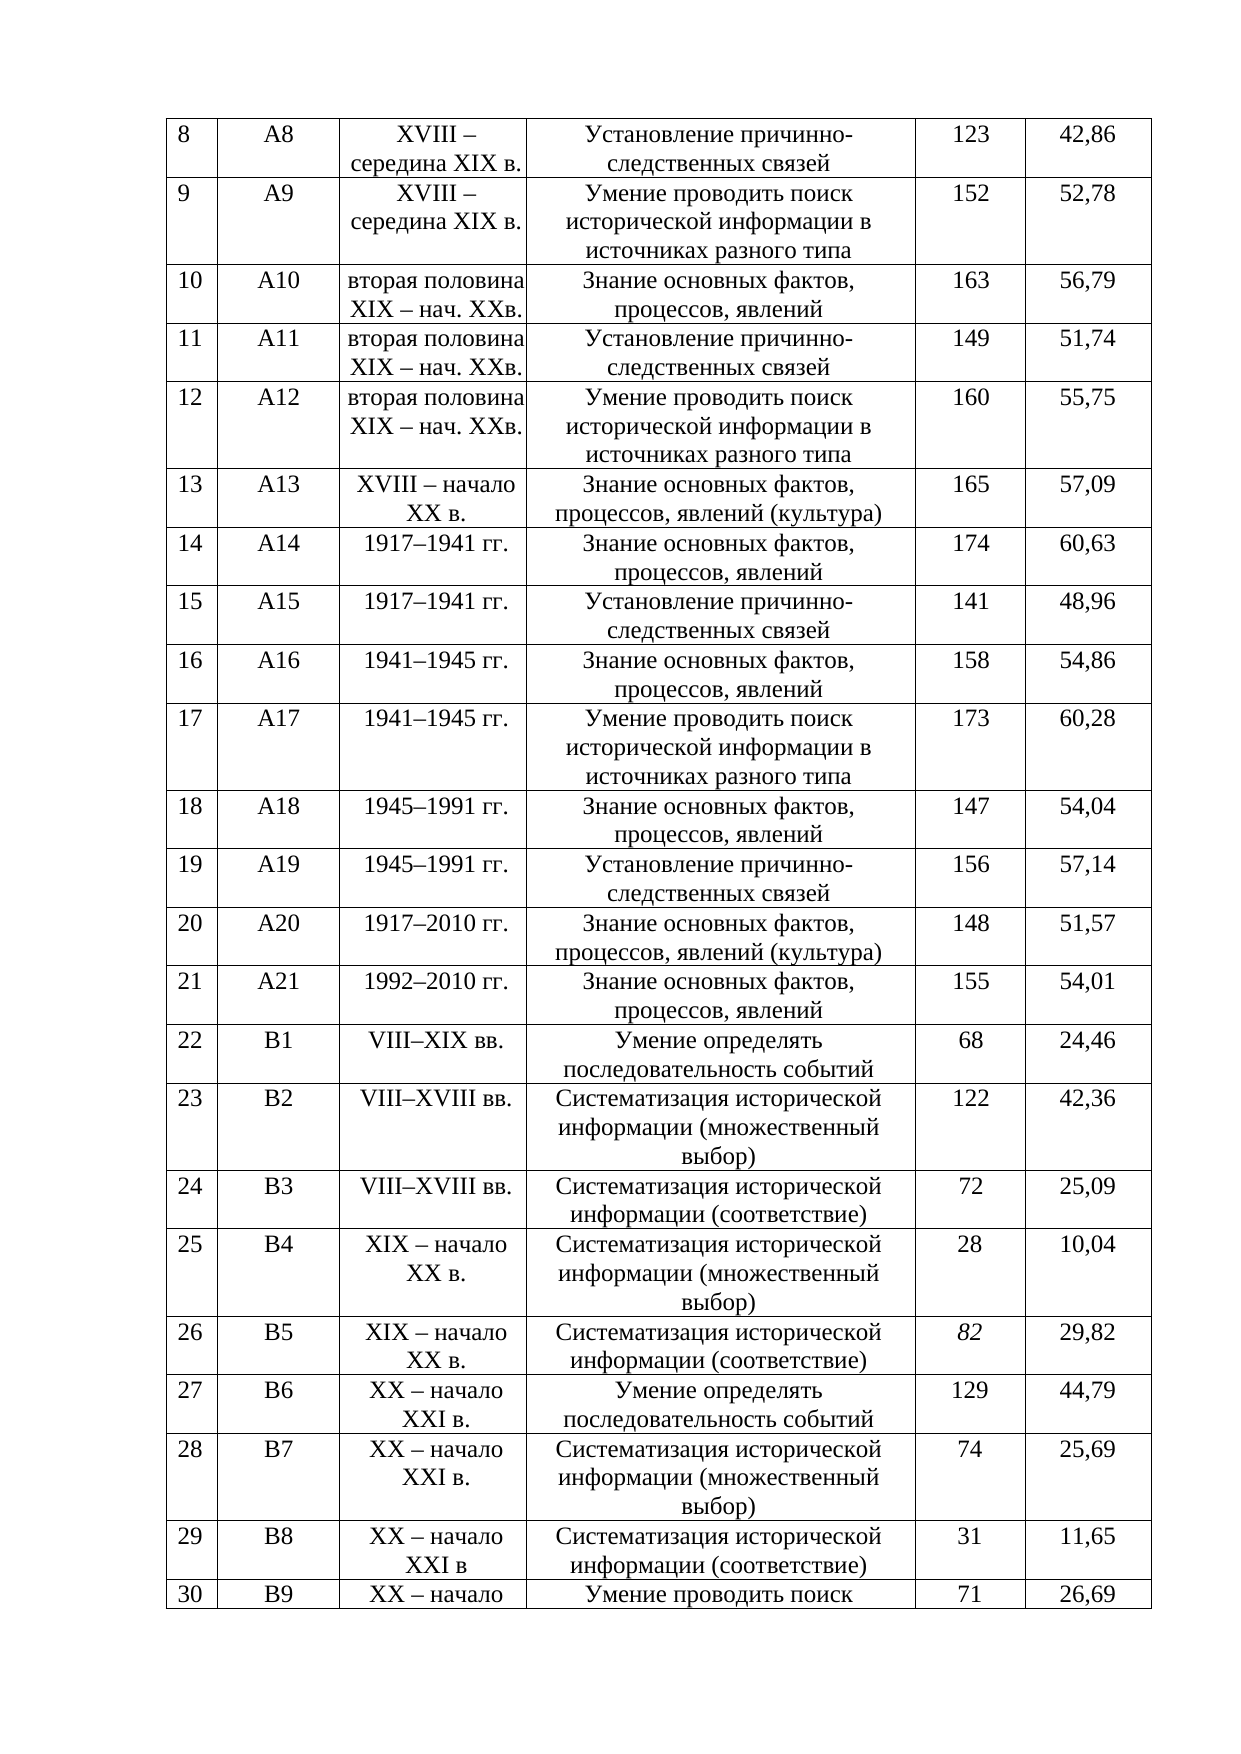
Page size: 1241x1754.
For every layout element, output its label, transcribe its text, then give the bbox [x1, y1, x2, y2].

table_cell 8 [167, 119, 217, 177]
table_cell 30 [167, 1580, 217, 1608]
table_cell В4 [218, 1229, 339, 1316]
table_cell 122 [916, 1084, 1025, 1170]
table_cell А13 [218, 469, 339, 527]
table_cell 52,78 [1026, 178, 1151, 264]
table_cell 24 [167, 1171, 217, 1228]
table_cell 74 [916, 1434, 1025, 1520]
table_cell 163 [916, 265, 1025, 322]
table_cell Систематизация исторической информации (множественный выбор) [527, 1434, 915, 1520]
table_cell 54,01 [1026, 966, 1151, 1024]
table_cell ХХ – начало XXI в. [340, 1375, 526, 1433]
table_cell А9 [218, 178, 339, 264]
table_cell 68 [916, 1025, 1025, 1082]
table_cell 44,79 [1026, 1375, 1151, 1433]
table_cell 13 [167, 469, 217, 527]
table_cell ХIX – начало XХ в. [340, 1317, 526, 1374]
table_cell Умение определять последовательность событий [527, 1025, 915, 1082]
table_cell А11 [218, 324, 339, 381]
table_cell 25 [167, 1229, 217, 1316]
table_cell 129 [916, 1375, 1025, 1433]
table_cell Знание основных фактов, процессов, явлений [527, 791, 915, 848]
table_cell 1941–1945 гг. [340, 645, 526, 702]
table_cell В1 [218, 1025, 339, 1082]
table_cell ХХ – начало XXI в. [340, 1580, 526, 1608]
table_cell 1917–1941 гг. [340, 528, 526, 585]
table_cell 10 [167, 265, 217, 322]
table_cell VIII–ХIX вв. [340, 1025, 526, 1082]
table_cell 141 [916, 586, 1025, 644]
table_cell Систематизация исторической информации (множественный выбор) [527, 1229, 915, 1316]
table_cell А12 [218, 382, 339, 468]
table_cell 1917–1941 гг. [340, 586, 526, 644]
table_cell Систематизация исторической информации (соответствие) [527, 1171, 915, 1228]
table_cell 1992–2010 гг. [340, 966, 526, 1024]
table_cell 17 [167, 704, 217, 790]
table_cell 27 [167, 1375, 217, 1433]
table_cell 82 [916, 1317, 1025, 1374]
table_cell 51,74 [1026, 324, 1151, 381]
table_cell А19 [218, 849, 339, 907]
table_cell 173 [916, 704, 1025, 790]
table_cell VIII–XVIII вв. [340, 1084, 526, 1170]
table_cell 152 [916, 178, 1025, 264]
table_cell А21 [218, 966, 339, 1024]
table_cell 28 [916, 1229, 1025, 1316]
table_cell 26 [167, 1317, 217, 1374]
table_cell 51,57 [1026, 908, 1151, 965]
table_cell 26,69 [1026, 1580, 1151, 1608]
table_cell Знание основных фактов, процессов, явлений (культура) [527, 469, 915, 527]
table_cell вторая половина XIX – нач. XXв. [340, 324, 526, 381]
table_cell 9 [167, 178, 217, 264]
table_cell 1945–1991 гг. [340, 849, 526, 907]
table_cell 29 [167, 1521, 217, 1578]
table_cell 57,14 [1026, 849, 1151, 907]
table_cell Знание основных фактов, процессов, явлений [527, 265, 915, 322]
table_cell 174 [916, 528, 1025, 585]
table_cell 10,04 [1026, 1229, 1151, 1316]
table_cell 160 [916, 382, 1025, 468]
table_cell В8 [218, 1521, 339, 1578]
table_cell 54,86 [1026, 645, 1151, 702]
table_cell А10 [218, 265, 339, 322]
table_cell А18 [218, 791, 339, 848]
table_cell 28 [167, 1434, 217, 1520]
table_cell В3 [218, 1171, 339, 1228]
table_cell 19 [167, 849, 217, 907]
table_cell 24,46 [1026, 1025, 1151, 1082]
table_cell Знание основных фактов, процессов, явлений [527, 645, 915, 702]
table_cell 155 [916, 966, 1025, 1024]
table_cell 158 [916, 645, 1025, 702]
table_cell 56,79 [1026, 265, 1151, 322]
table_cell 1941–1945 гг. [340, 704, 526, 790]
table_cell Установление причинно- следственных связей [527, 324, 915, 381]
table_cell 57,09 [1026, 469, 1151, 527]
table_cell Систематизация исторической информации (соответствие) [527, 1317, 915, 1374]
table_cell Установление причинно- следственных связей [527, 849, 915, 907]
table_cell 20 [167, 908, 217, 965]
table_cell Установление причинно- следственных связей [527, 119, 915, 177]
table_cell 18 [167, 791, 217, 848]
table_cell 55,75 [1026, 382, 1151, 468]
table_cell Умение проводить поиск исторической информации в источниках разного типа [527, 382, 915, 468]
table_cell 147 [916, 791, 1025, 848]
table_cell 123 [916, 119, 1025, 177]
table_cell 54,04 [1026, 791, 1151, 848]
table_cell 48,96 [1026, 586, 1151, 644]
table_cell вторая половина XIX – нач. XXв. [340, 382, 526, 468]
table_cell Умение проводить поиск исторической информации в источниках разного типа [527, 178, 915, 264]
table_cell Умение определять последовательность событий [527, 1375, 915, 1433]
table_cell В7 [218, 1434, 339, 1520]
table_cell 31 [916, 1521, 1025, 1578]
table_cell 11,65 [1026, 1521, 1151, 1578]
table_cell Систематизация исторической информации (соответствие) [527, 1521, 915, 1578]
table_cell А16 [218, 645, 339, 702]
table_cell А8 [218, 119, 339, 177]
table_cell 25,09 [1026, 1171, 1151, 1228]
table_cell 22 [167, 1025, 217, 1082]
table_cell Установление причинно- следственных связей [527, 586, 915, 644]
table_cell 72 [916, 1171, 1025, 1228]
table_cell 148 [916, 908, 1025, 965]
table_cell Знание основных фактов, процессов, явлений [527, 966, 915, 1024]
table_cell 16 [167, 645, 217, 702]
table_cell В2 [218, 1084, 339, 1170]
table_cell В9 [218, 1580, 339, 1608]
table_cell А17 [218, 704, 339, 790]
table_cell 156 [916, 849, 1025, 907]
table_cell 23 [167, 1084, 217, 1170]
table_cell 165 [916, 469, 1025, 527]
table_cell 25,69 [1026, 1434, 1151, 1520]
table_cell 1917–2010 гг. [340, 908, 526, 965]
table_cell 42,86 [1026, 119, 1151, 177]
table_cell VIII–XVIII вв. [340, 1171, 526, 1228]
table_cell В6 [218, 1375, 339, 1433]
table_cell А14 [218, 528, 339, 585]
table_cell 60,28 [1026, 704, 1151, 790]
table_cell Знание основных фактов, процессов, явлений [527, 528, 915, 585]
table_cell 11 [167, 324, 217, 381]
table_cell 15 [167, 586, 217, 644]
table_cell 42,36 [1026, 1084, 1151, 1170]
table_cell Умение проводить поиск исторической информации в источниках разного типа [527, 704, 915, 790]
table_cell А15 [218, 586, 339, 644]
table_cell 29,82 [1026, 1317, 1151, 1374]
table_cell 60,63 [1026, 528, 1151, 585]
table_cell вторая половина XIX – нач. XXв. [340, 265, 526, 322]
table_cell 14 [167, 528, 217, 585]
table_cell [340, 119, 526, 177]
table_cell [527, 1580, 915, 1608]
table_cell 12 [167, 382, 217, 468]
table_cell ХIX – начало XХ в. [340, 1229, 526, 1316]
table_cell Знание основных фактов, процессов, явлений (культура) [527, 908, 915, 965]
table_cell А20 [218, 908, 339, 965]
table_cell XVIII – начало XX в. [340, 469, 526, 527]
table_cell 21 [167, 966, 217, 1024]
table_cell 71 [916, 1580, 1025, 1608]
table_cell ХХ – начало XXI в. [340, 1434, 526, 1520]
table_cell XVIII – середина XIX в. [340, 178, 526, 264]
table_cell ХХ – начало XXI в [340, 1521, 526, 1578]
table_cell 1945–1991 гг. [340, 791, 526, 848]
table_cell Систематизация исторической информации (множественный выбор) [527, 1084, 915, 1170]
table_cell 149 [916, 324, 1025, 381]
table_cell В5 [218, 1317, 339, 1374]
